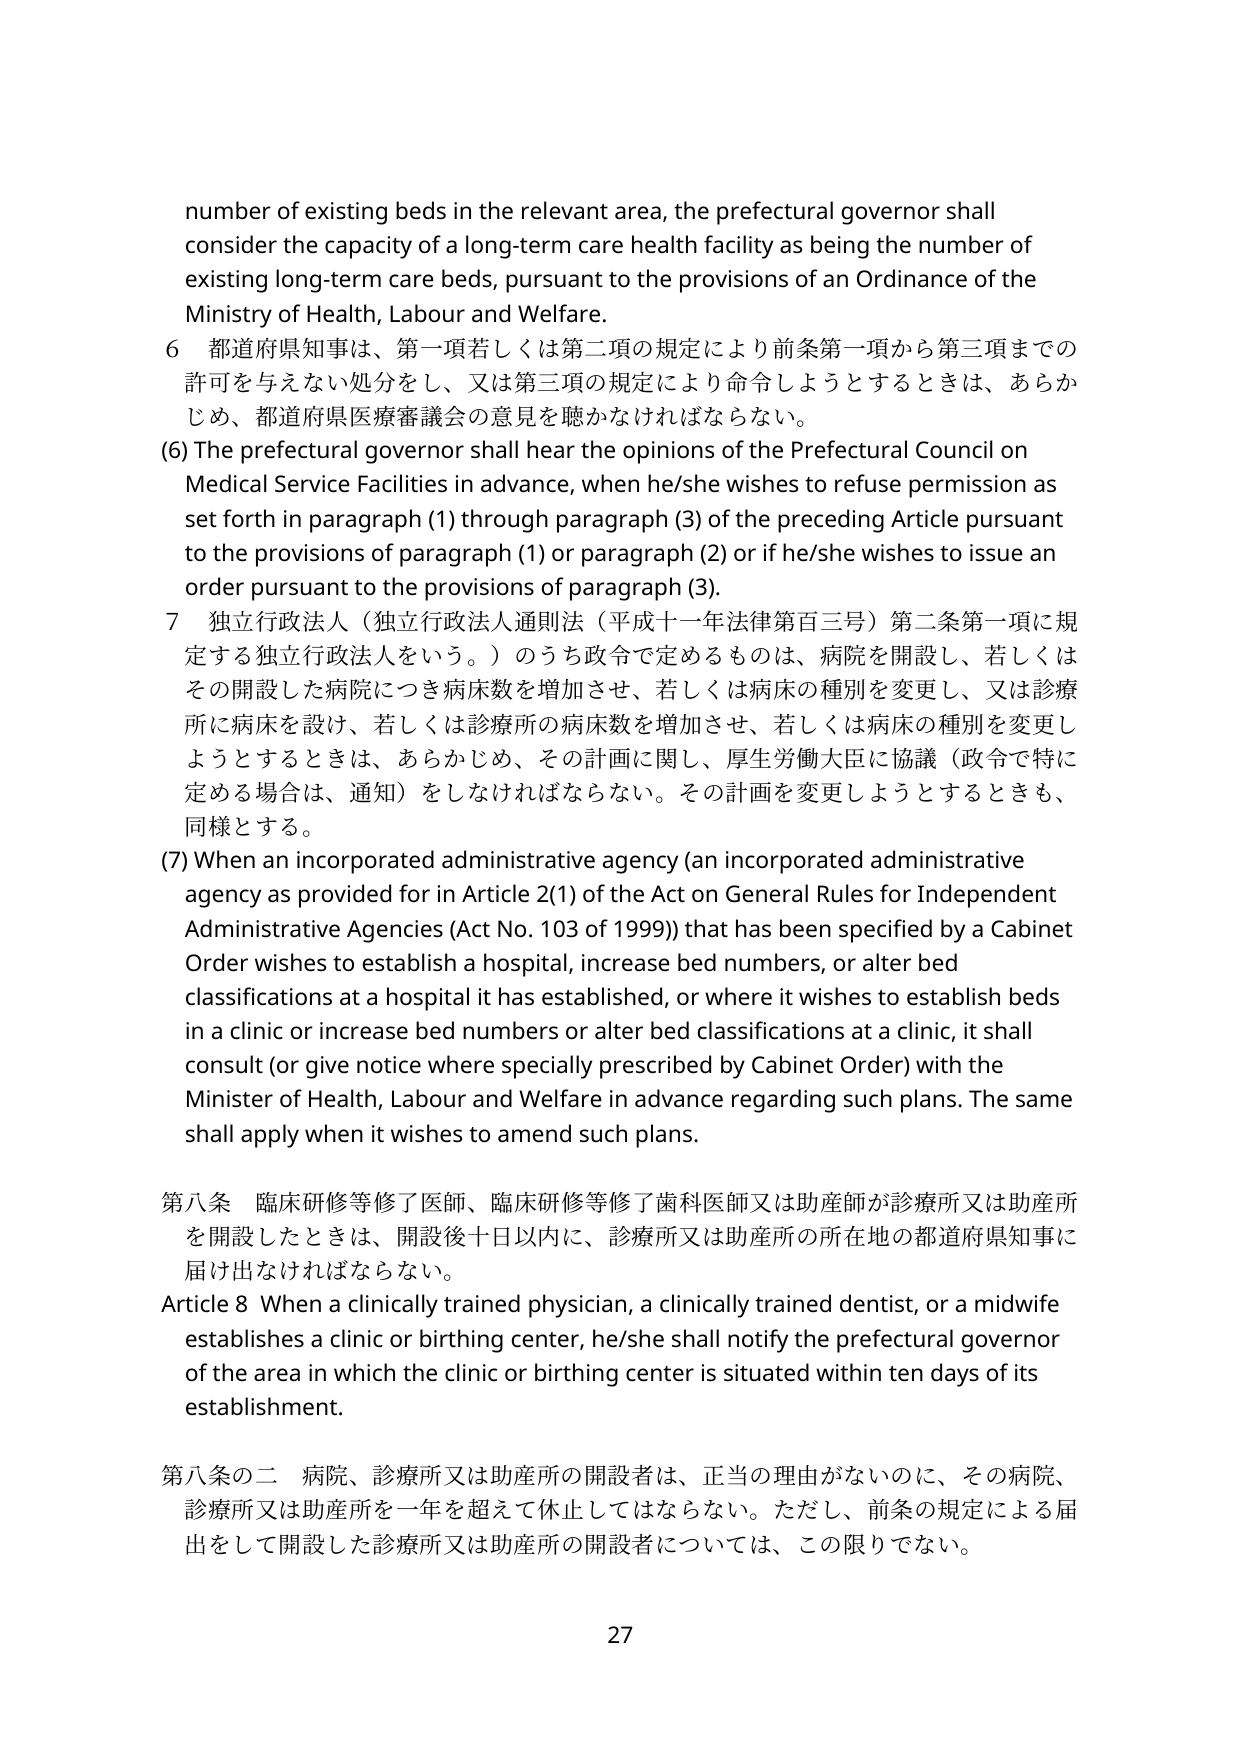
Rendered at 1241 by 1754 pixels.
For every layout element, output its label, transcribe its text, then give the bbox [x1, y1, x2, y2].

text ７ 独立行政法人（独立行政法人通則法（平成十一年法律第百三号）第二条第一項に規定する独立行政法人をいう。）のうち政令で定めるものは、病院を開設し、若しくはその開設した病院につき病床数を増加させ、若しくは病床の種別を変更し、又は診療所に病床を設け、若しくは診療所の病床数を増加させ、若しくは病床の種別を変更しようとするときは、あらかじめ、その計画に関し、厚生労働大臣に協議（政令で特に定める場合は、通知）をしなければならない。その計画を変更しようとするときも、同様とする。 [161, 604, 1079, 843]
text 第八条の二 病院、診療所又は助産所の開設者は、正当の理由がないのに、その病院、診療所又は助産所を一年を超えて休止してはならない。ただし、前条の規定による届出をして開設した診療所又は助産所の開設者については、この限りでない。 [161, 1458, 1079, 1560]
text (6) The prefectural governor shall hear the opinions of the Prefectural Council on Medical Service Facilities in advance, when he/she wishes to refuse permission as set forth in paragraph (1) through paragraph (3) of the preceding Article pursuant to the provisions of paragraph (1) or paragraph (2) or if he/she wishes to issue an order pursuant to the provisions of paragraph (3). [161, 433, 1079, 604]
text 第八条 臨床研修等修了医師、臨床研修等修了歯科医師又は助産師が診療所又は助産所を開設したときは、開設後十日以内に、診療所又は助産所の所在地の都道府県知事に届け出なければならない。 [161, 1184, 1079, 1287]
text (7) When an incorporated administrative agency (an incorporated administrative agency as provided for in Article 2(1) of the Act on General Rules for Independent Administrative Agencies (Act No. 103 of 1999)) that has been specified by a Cabinet Order wishes to establish a hospital, increase bed numbers, or alter bed classifications at a hospital it has established, or where it wishes to establish beds in a clinic or increase bed numbers or alter bed classifications at a clinic, it shall consult (or give notice where specially prescribed by Cabinet Order) with the Minister of Health, Labour and Welfare in advance regarding such plans. The same shall apply when it wishes to amend such plans. [161, 843, 1079, 1150]
text Article 8 When a clinically trained physician, a clinically trained dentist, or a midwife establishes a clinic or birthing center, he/she shall notify the prefectural governor of the area in which the clinic or birthing center is situated within ten days of its establishment. [161, 1287, 1079, 1424]
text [161, 194, 1079, 330]
text ６ 都道府県知事は、第一項若しくは第二項の規定により前条第一項から第三項までの許可を与えない処分をし、又は第三項の規定により命令しようとするときは、あらかじめ、都道府県医療審議会の意見を聴かなければならない。 [161, 330, 1079, 433]
